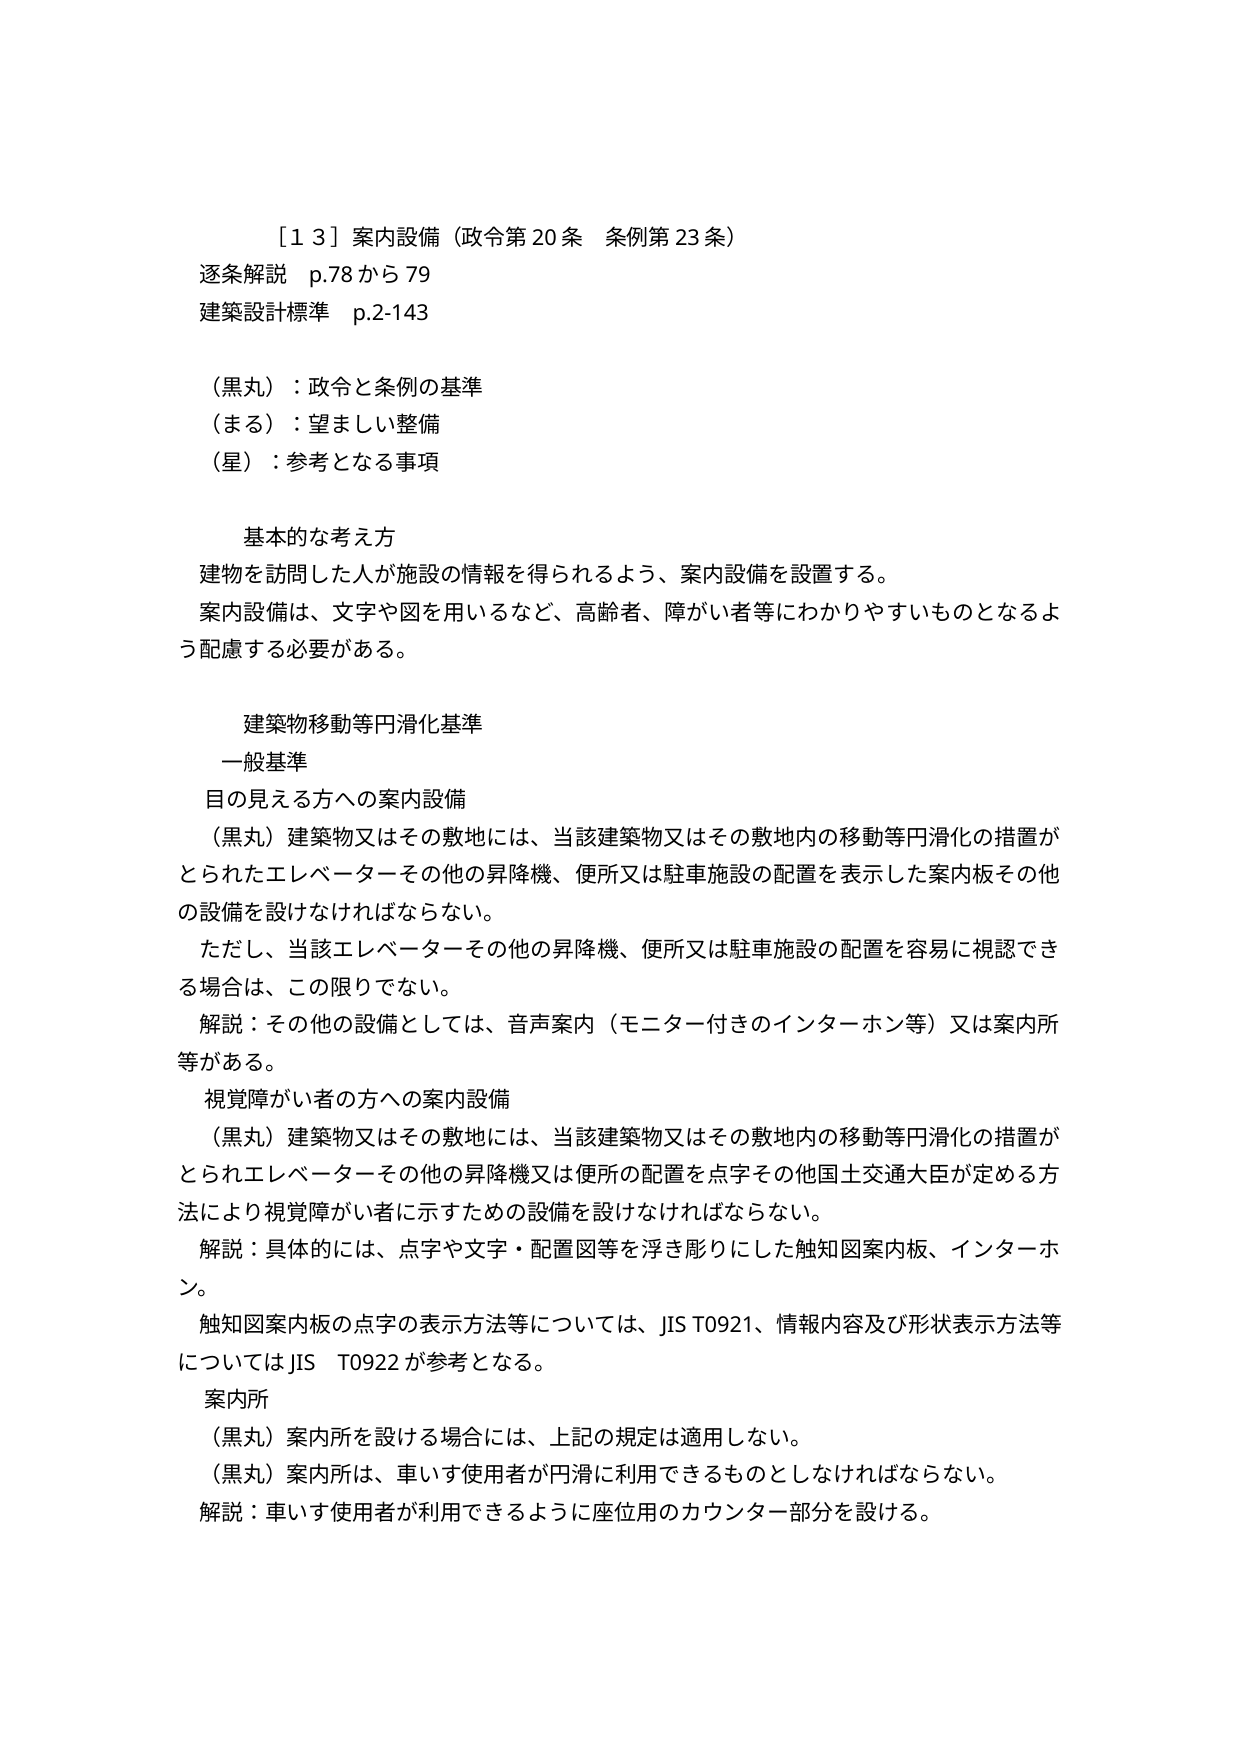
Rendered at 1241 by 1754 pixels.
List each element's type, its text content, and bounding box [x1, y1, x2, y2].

text 解説：車いす使用者が利用できるように座位用のカウンター部分を設ける。 [177, 1492, 1063, 1529]
text ［１３］案内設備（政令第20条 条例第23条） [177, 217, 1063, 254]
text （黒丸）案内所を設ける場合には、上記の規定は適用しない。 [177, 1417, 1063, 1454]
text 案内所 [177, 1379, 1063, 1417]
text 基本的な考え方 [177, 517, 1063, 554]
text （星）：参考となる事項 [177, 442, 1063, 479]
text （黒丸）建築物又はその敷地には、当該建築物又はその敷地内の移動等円滑化の措置がとられたエレベーターその他の昇降機、便所又は駐車施設の配置を表示した案内板その他の設備を設けなければならない。 [177, 817, 1063, 929]
text 解説：具体的には、点字や文字・配置図等を浮き彫りにした触知図案内板、インターホン。 [177, 1229, 1063, 1304]
text 触知図案内板の点字の表示方法等については、JIS T0921、情報内容及び形状表示方法等についてはJIS T0922が参考となる。 [177, 1304, 1063, 1379]
text 視覚障がい者の方への案内設備 [177, 1079, 1063, 1117]
text 逐条解説 p.78から79 [177, 254, 1063, 292]
text （まる）：望ましい整備 [177, 404, 1063, 442]
text ただし、当該エレベーターその他の昇降機、便所又は駐車施設の配置を容易に視認できる場合は、この限りでない。 [177, 929, 1063, 1004]
text （黒丸）：政令と条例の基準 [177, 367, 1063, 404]
text 目の見える方への案内設備 [177, 779, 1063, 817]
text （黒丸）案内所は、車いす使用者が円滑に利用できるものとしなければならない。 [177, 1454, 1063, 1492]
text 案内設備は、文字や図を用いるなど、高齢者、障がい者等にわかりやすいものとなるよう配慮する必要がある。 [177, 592, 1063, 667]
text （黒丸）建築物又はその敷地には、当該建築物又はその敷地内の移動等円滑化の措置がとられエレベーターその他の昇降機又は便所の配置を点字その他国土交通大臣が定める方法により視覚障がい者に示すための設備を設けなければならない。 [177, 1117, 1063, 1229]
text 建物を訪問した人が施設の情報を得られるよう、案内設備を設置する。 [177, 554, 1063, 592]
text 一般基準 [177, 742, 1063, 779]
text 解説：その他の設備としては、音声案内（モニター付きのインターホン等）又は案内所等がある。 [177, 1004, 1063, 1079]
text 建築物移動等円滑化基準 [177, 704, 1063, 742]
text 建築設計標準 p.2‐143 [177, 292, 1063, 329]
